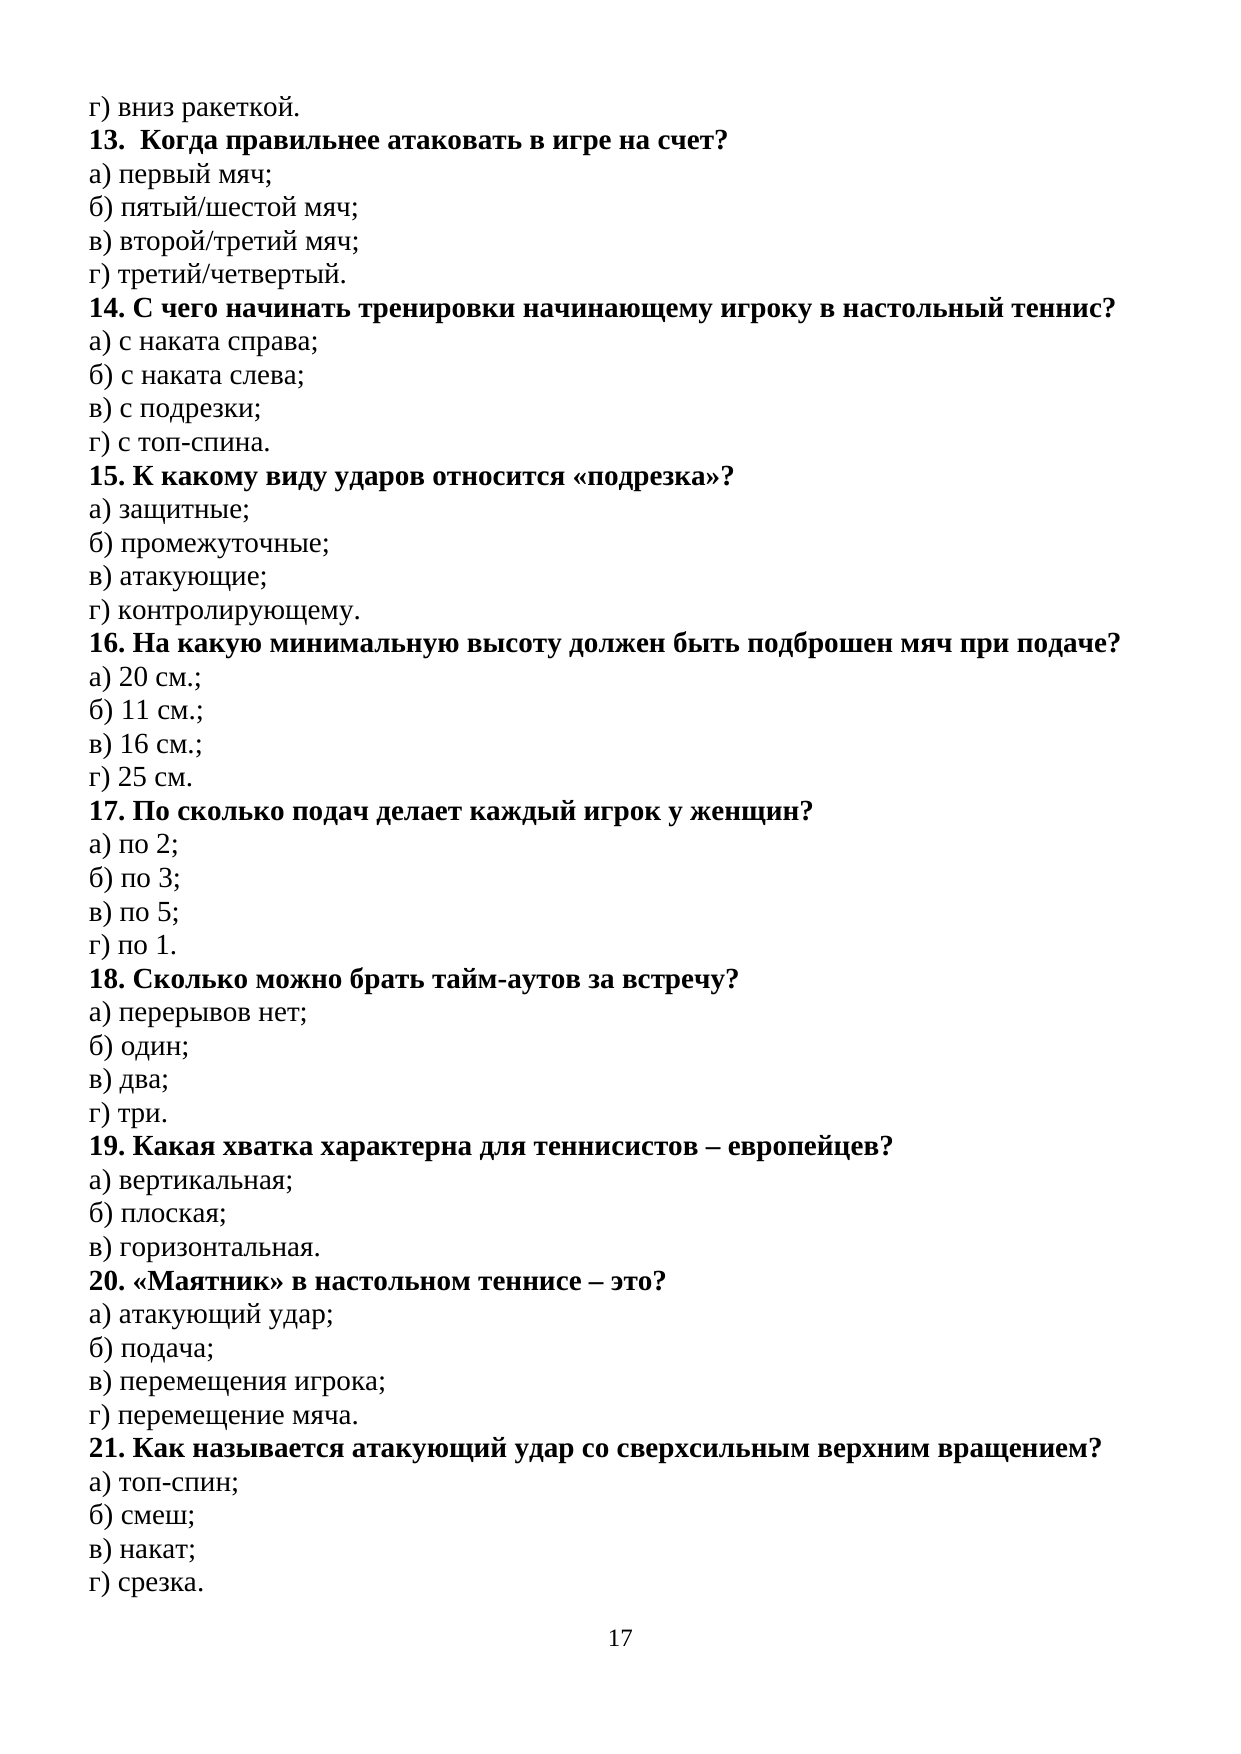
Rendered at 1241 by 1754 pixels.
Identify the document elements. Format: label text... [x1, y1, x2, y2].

text г) 25 см. [89, 759, 1152, 793]
text а) защитные; [89, 491, 1152, 525]
text 17. По сколько подач делает каждый игрок у женщин? [89, 793, 1152, 827]
text в) перемещения игрока; [89, 1363, 1152, 1397]
text а) атакующий удар; [89, 1296, 1152, 1330]
text 16. На какую минимальную высоту должен быть подброшен мяч при подаче? [89, 625, 1152, 659]
text г) три. [89, 1095, 1152, 1128]
text б) 11 см.; [89, 692, 1152, 726]
text в) накат; [89, 1531, 1152, 1564]
text 21. Как называется атакующий удар со сверхсильным верхним вращением? [89, 1430, 1152, 1464]
text г) срезка. [89, 1564, 1152, 1598]
text г) контролирующему. [89, 592, 1152, 625]
text б) по 3; [89, 860, 1152, 894]
text а) вертикальная; [89, 1162, 1152, 1196]
text 19. Какая хватка характерна для теннисистов – европейцев? [89, 1128, 1152, 1162]
text б) пятый/шестой мяч; [89, 189, 1152, 223]
text в) два; [89, 1061, 1152, 1095]
text б) промежуточные; [89, 525, 1152, 558]
text 15. К какому виду ударов относится «подрезка»? [89, 458, 1152, 491]
text г) с топ-спина. [89, 424, 1152, 458]
text б) один; [89, 1028, 1152, 1061]
text а) перерывов нет; [89, 994, 1152, 1028]
text 20. «Маятник» в настольном теннисе – это? [89, 1263, 1152, 1296]
text 14. С чего начинать тренировки начинающему игроку в настольный теннис? [89, 290, 1152, 323]
text в) 16 см.; [89, 726, 1152, 759]
text а) топ-спин; [89, 1464, 1152, 1497]
text г) вниз ракеткой. [89, 89, 1152, 122]
text 13. Когда правильнее атаковать в игре на счет? [89, 122, 1152, 156]
text в) атакующие; [89, 558, 1152, 592]
text а) 20 см.; [89, 659, 1152, 692]
text 18. Сколько можно брать тайм-аутов за встречу? [89, 961, 1152, 994]
text б) подача; [89, 1330, 1152, 1363]
text а) с наката справа; [89, 323, 1152, 357]
text в) с подрезки; [89, 391, 1152, 424]
text в) второй/третий мяч; [89, 223, 1152, 256]
text а) первый мяч; [89, 156, 1152, 189]
text г) перемещение мяча. [89, 1397, 1152, 1430]
text б) смеш; [89, 1497, 1152, 1531]
text в) по 5; [89, 894, 1152, 927]
text б) плоская; [89, 1196, 1152, 1229]
text г) по 1. [89, 927, 1152, 961]
text в) горизонтальная. [89, 1229, 1152, 1263]
text г) третий/четвертый. [89, 256, 1152, 290]
text а) по 2; [89, 827, 1152, 860]
text б) с наката слева; [89, 357, 1152, 391]
